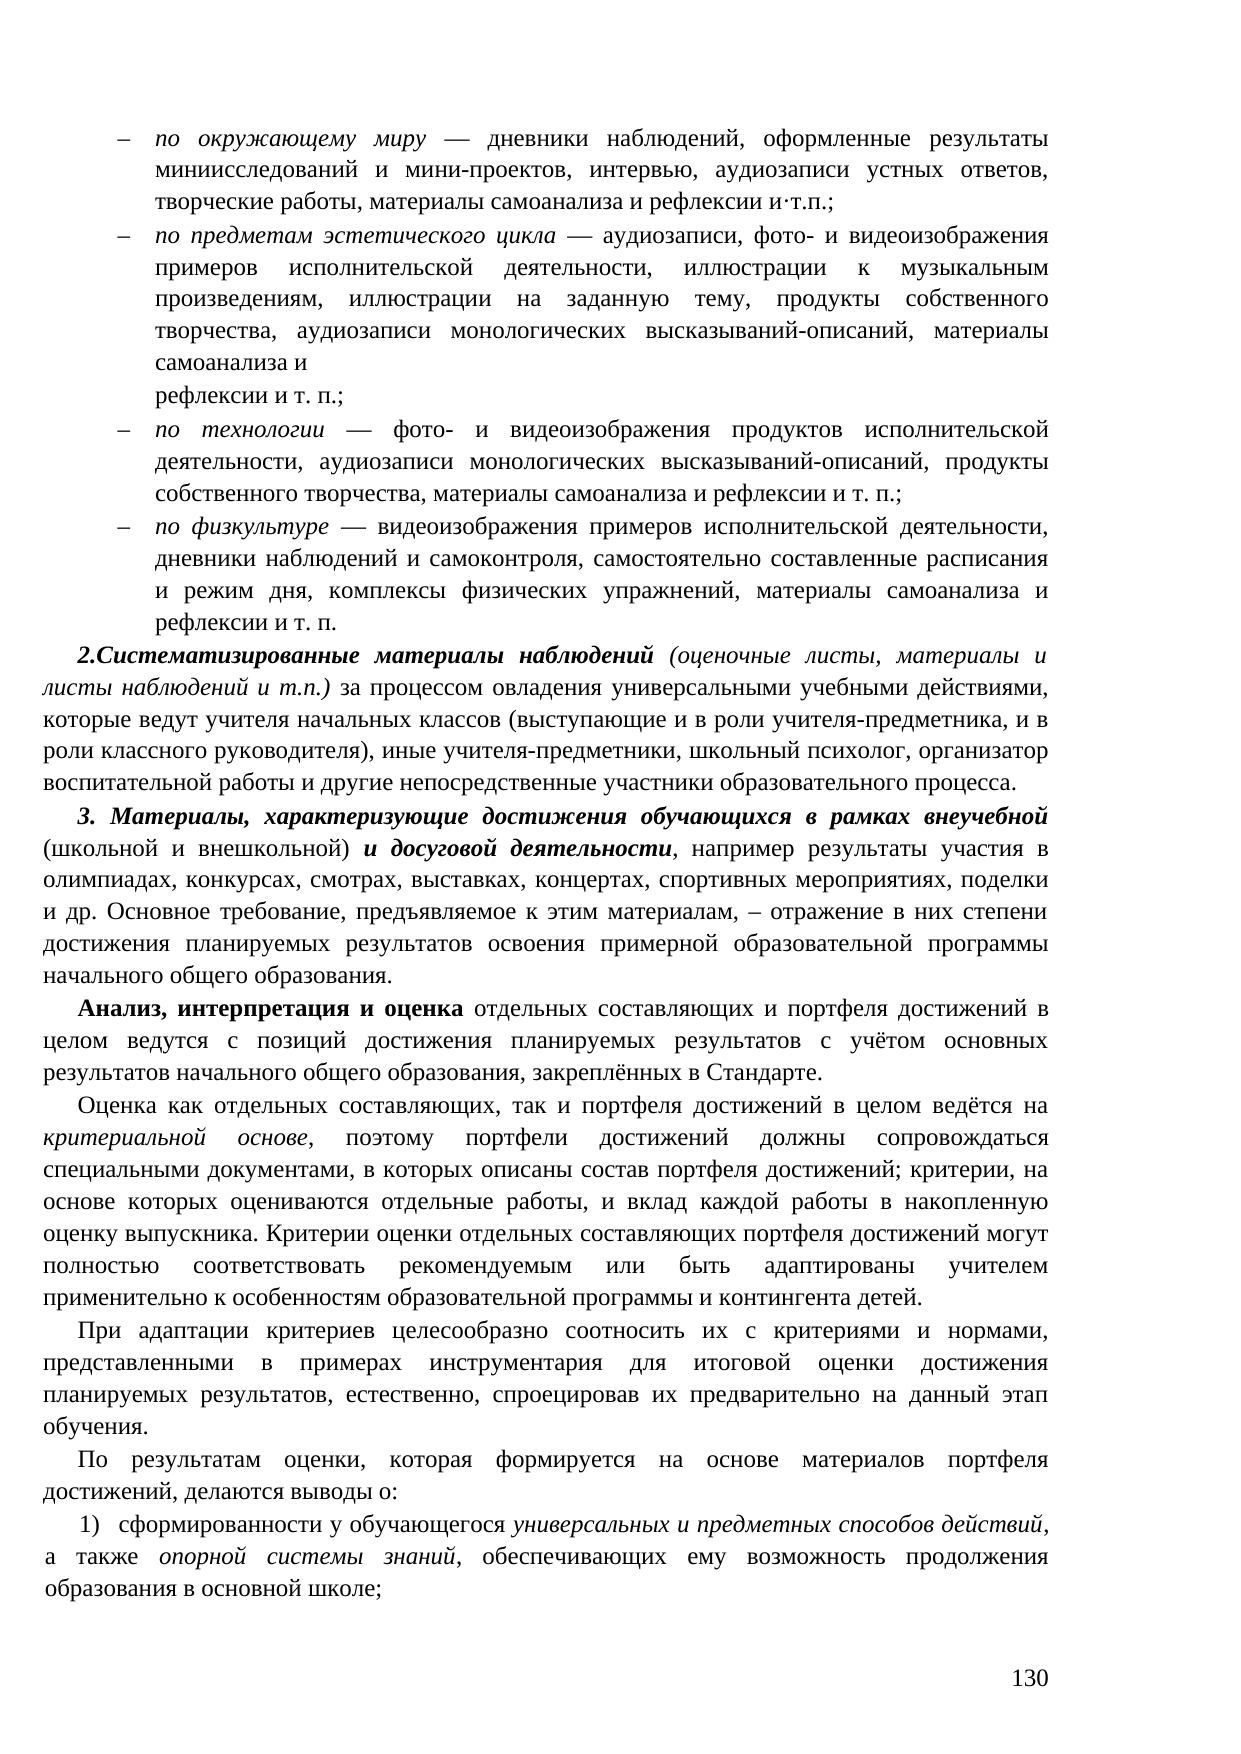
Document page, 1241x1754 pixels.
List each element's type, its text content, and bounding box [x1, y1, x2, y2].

list по технологии — фото- и видеоизображения продуктов исполнительской деятельности, аудиозаписи монологических высказываний-описаний, продукты собственного творчества, материалы самоанализа и рефлексии и т. п.; [117, 414, 1049, 506]
text Оценка как отдельных составляющих, так и портфеля достижений в целом ведётся на критериальной основе, поэтому портфели достижений должны сопровождаться специальными документами, в которых описаны состав портфеля достижений; критерии, на основе которых оцениваются отдельные работы, и вклад каждой работы в накопленную оценку выпускника. Критерии оценки отдельных составляющих портфеля достижений могут полностью соответствовать рекомендуемым или быть адаптированы учителем применительно к особенностям образовательной программы и контингента детей. [43, 1091, 1049, 1311]
text 2.Систематизированные материалы наблюдений (оценочные листы, материалы и листы наблюдений и т.п.) за процессом овладения универсальными учебными действиями, которые ведут учителя начальных классов (выступающие и в роли учителя-предметника, и в роли классного руководителя), иные учителя-предметники, школьный психолог, организатор воспитательной работы и другие непосредственные участники образовательного процесса. [43, 640, 1049, 796]
text По результатам оценки, которая формируется на основе материалов портфеля достижений, делаются выводы о: [43, 1444, 1049, 1505]
list по предметам эстетического цикла — аудиозаписи, фото- и видеоизображения примеров исполнительской деятельности, иллюстрации к музыкальным произведениям, иллюстрации на заданную тему, продукты собственного творчества, аудиозаписи монологических высказываний-описаний, материалы самоанализа и [117, 220, 1049, 376]
text Анализ, интерпретация и оценка отдельных составляющих и портфеля достижений в целом ведутся с позиций достижения планируемых результатов с учётом основных результатов начального общего образования, закреплённых в Стандарте. [43, 993, 1049, 1086]
list сформированности у обучающегося универсальных и предметных способов действий, а также опорной системы знаний, обеспечивающих ему возможность продолжения образования в основной школе; [44, 1509, 1049, 1602]
text При адаптации критериев целесообразно соотносить их с критериями и нормами, представленными в примерах инструментария для итоговой оценки достижения планируемых результатов, естественно, спроецировав их предварительно на данный этап обучения. [43, 1315, 1049, 1439]
list по физкультуре — видеоизображения примеров исполнительской деятельности, дневники наблюдений и самоконтроля, самостоятельно составленные расписания и режим дня, комплексы физических упражнений, материалы самоанализа и рефлексии и т. п. [117, 511, 1049, 635]
text рефлексии и т. п.; [155, 381, 1049, 409]
text 3. Материалы, характеризующие достижения обучающихся в рамках внеучебной (школьной и внешкольной) и досуговой деятельности, например результаты участия в олимпиадах, конкурсах, смотрах, выставках, концертах, спортивных мероприятиях, поделки и др. Основное требование, предъявляемое к этим материалам, – отражение в них степени достижения планируемых результатов освоения примерной образовательной программы начального общего образования. [43, 801, 1049, 989]
list по окружающему миру — дневники наблюдений, оформленные результаты миниисследований и мини-проектов, интервью, аудиозаписи устных ответов, творческие работы, материалы самоанализа и рефлексии и·т.п.; [117, 123, 1049, 215]
